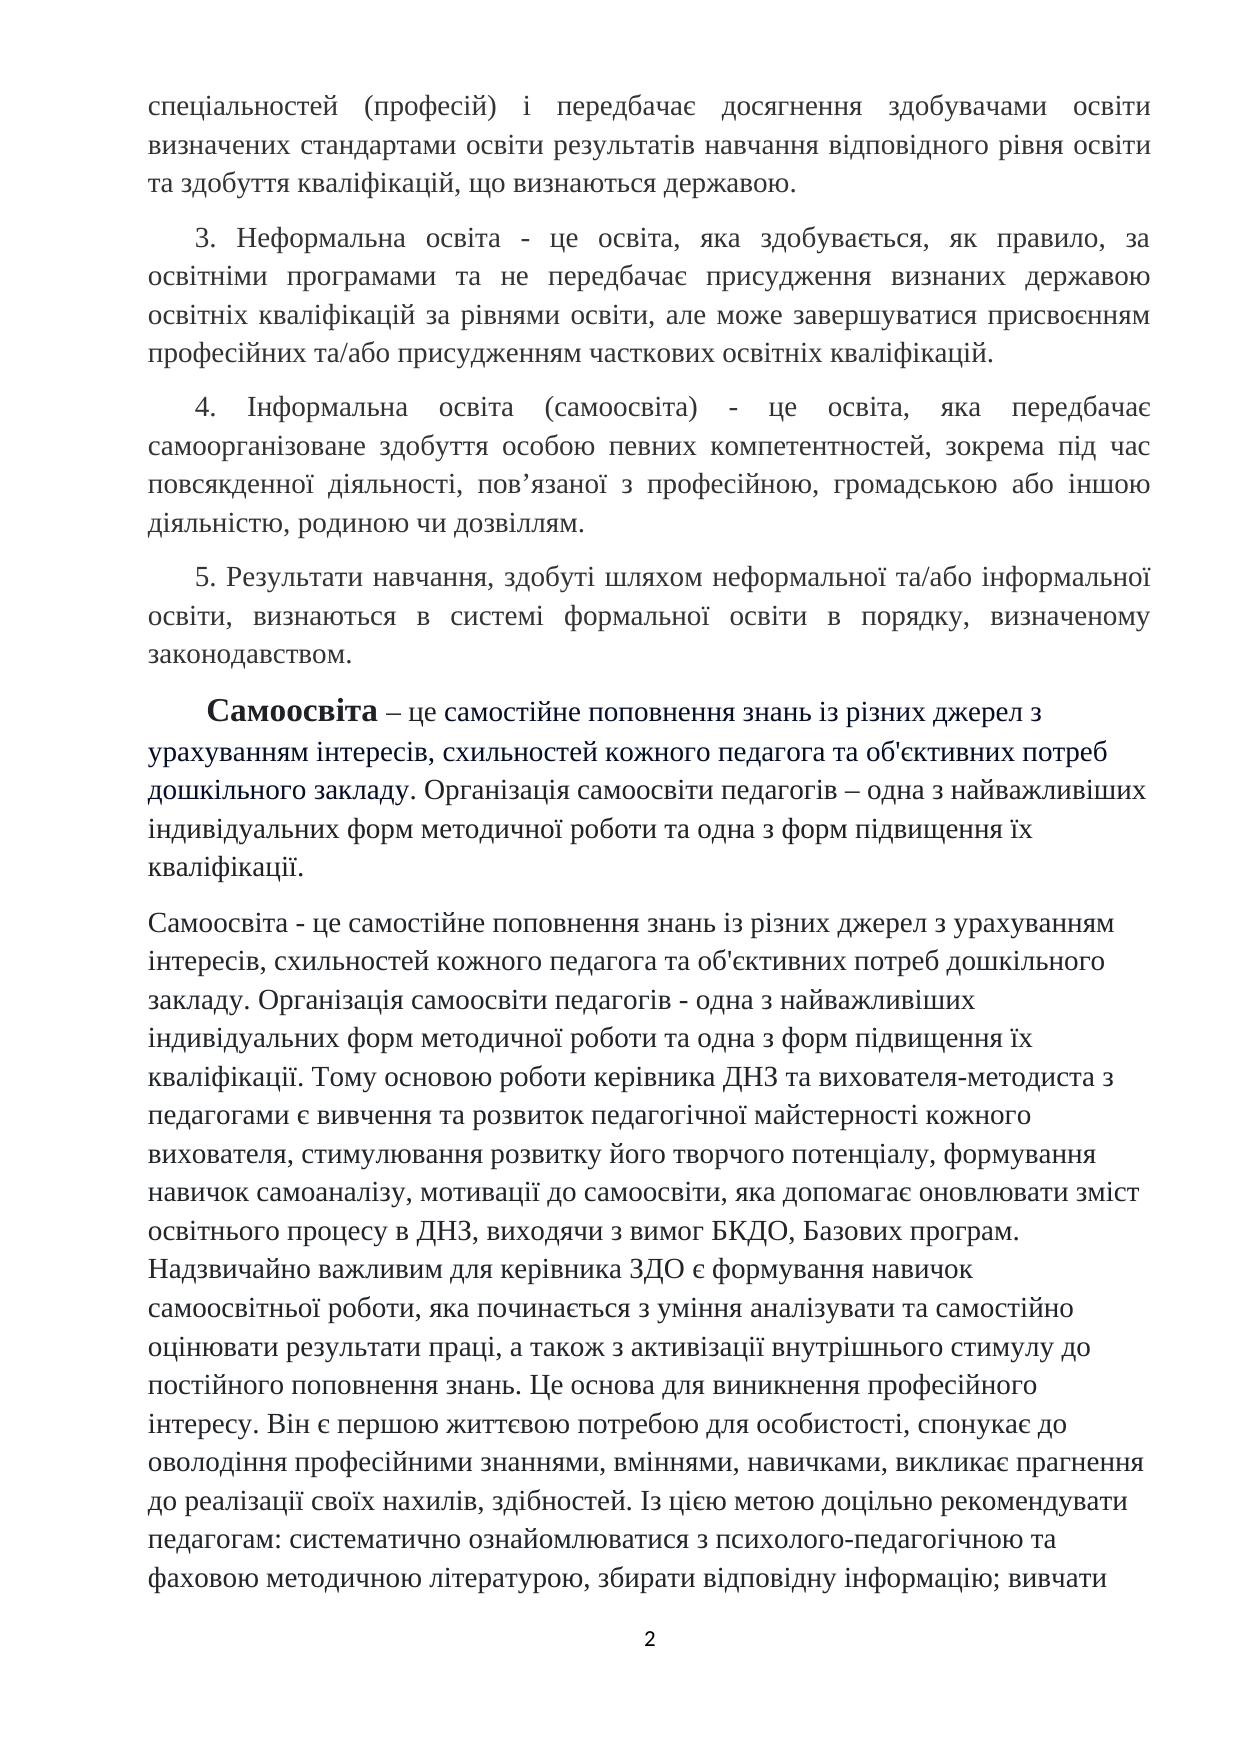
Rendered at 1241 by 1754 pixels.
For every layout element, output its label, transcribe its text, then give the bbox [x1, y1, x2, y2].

text 5. Результати навчання, здобуті шляхом неформальної та/або інформальної освіти, визнаються в системі формальної освіти в порядку, визначеному законодавством. [148, 559, 1152, 670]
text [148, 905, 1152, 1593]
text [148, 88, 1152, 199]
text 3. Неформальна освіта - це освіта, яка здобувається, як правило, за освітніми програмами та не передбачає присудження визнаних державою освітніх кваліфікацій за рівнями освіти, але може завершуватися присвоєнням професійних та/або присудженням часткових освітніх кваліфікацій. [148, 220, 1152, 369]
text 4. Інформальна освіта (самоосвіта) - це освіта, яка передбачає самоорганізоване здобуття особою певних компетентностей, зокрема під час повсякденної діяльності, пов’язаної з професійною, громадською або іншою діяльністю, родиною чи дозвіллям. [148, 389, 1152, 539]
text Самоосвіта – це самостійне поповнення знань із різних джерел з урахуванням інтересів, схильностей кожного педагога та об'єктивних потреб дошкільного закладу. Організація самоосвіти педагогів – одна з найважливіших індивідуальних форм методичної роботи та одна з форм підвищення їх кваліфікації. [148, 691, 1152, 883]
